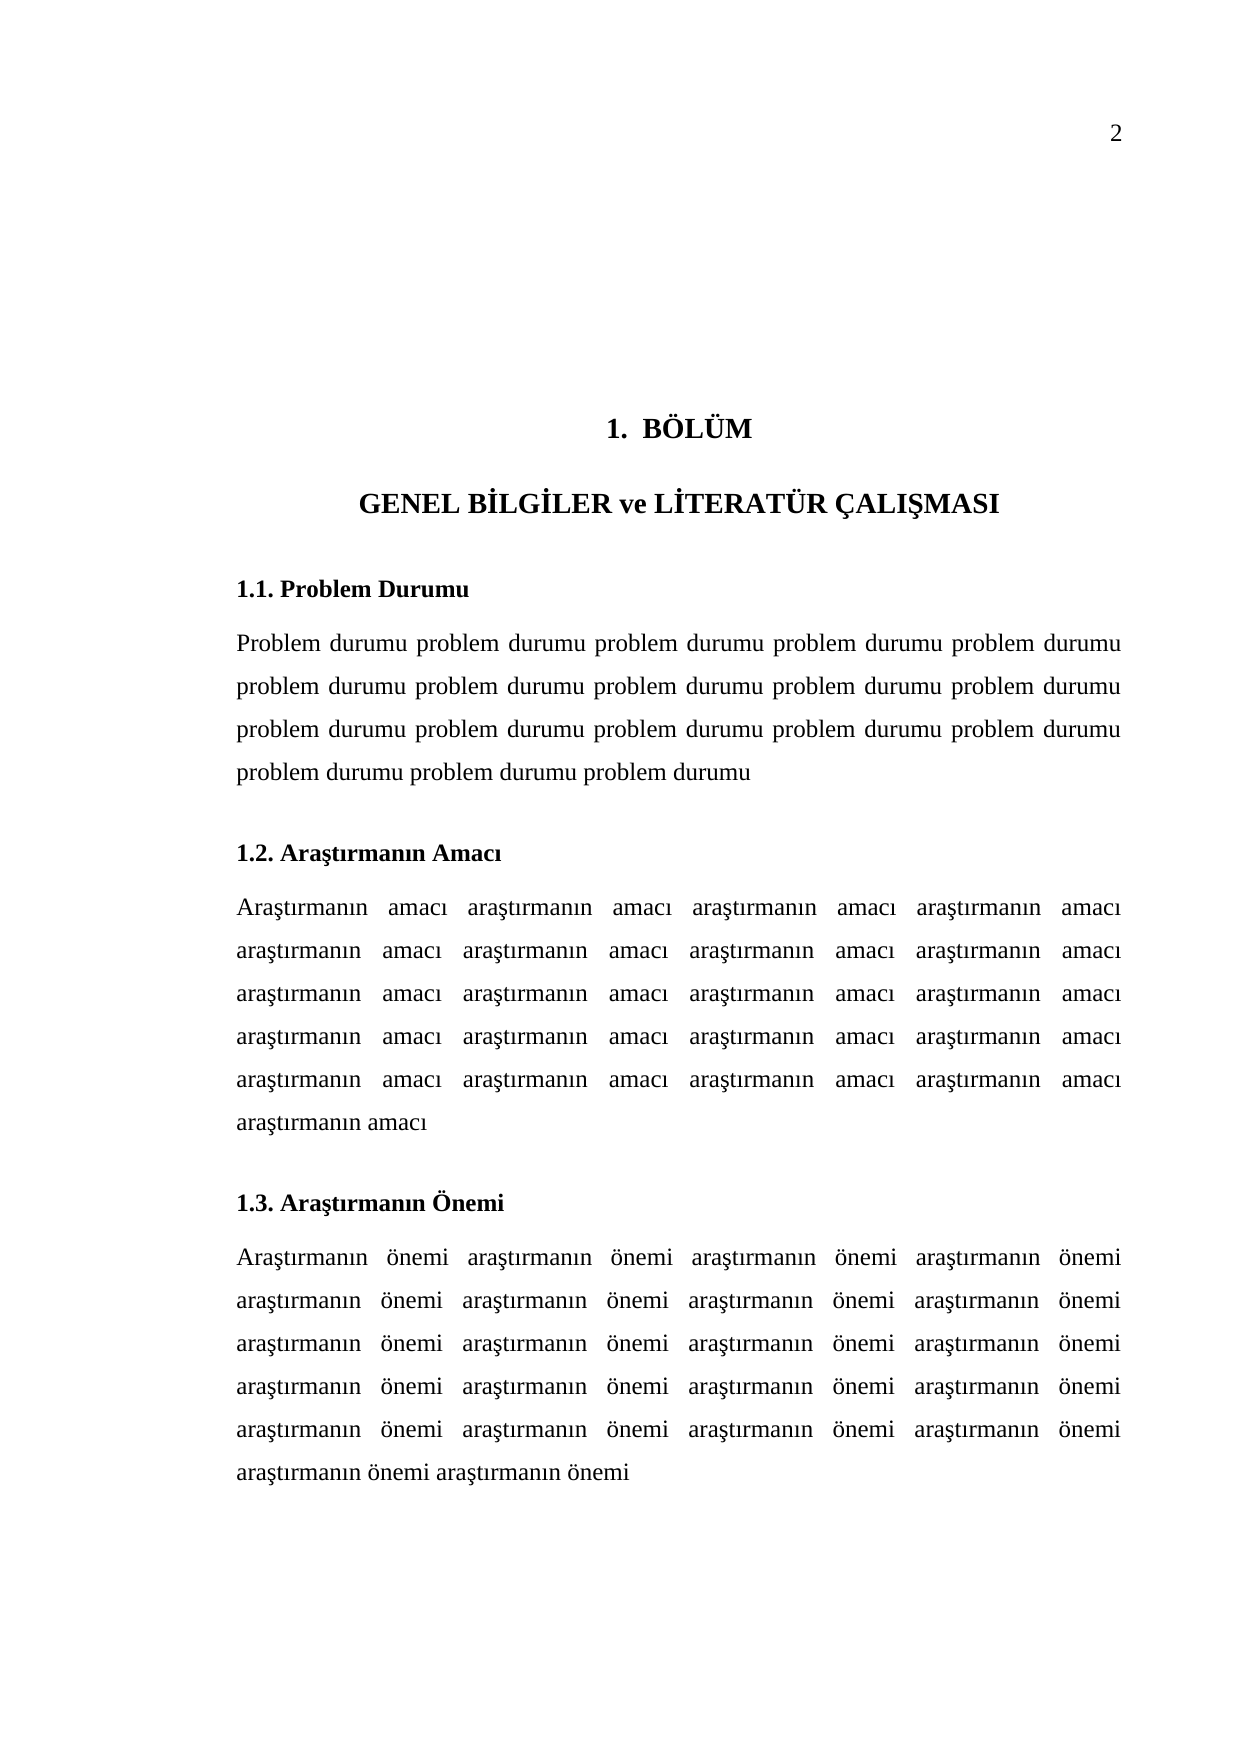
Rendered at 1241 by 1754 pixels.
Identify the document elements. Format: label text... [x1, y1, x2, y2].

text Problem durumu problem durumu problem durumu problem durumu problem durumu problem durumu problem durumu problem durumu problem durumu problem durumu problem durumu problem durumu problem durumu problem durumu problem durumu problem durumu problem durumu problem durumu [236, 628, 1122, 786]
text GENEL BİLGİLER ve LİTERATÜR ÇALIŞMASI [236, 486, 1122, 520]
text Araştırmanın amacı araştırmanın amacı araştırmanın amacı araştırmanın amacı araştırmanın amacı araştırmanın amacı araştırmanın amacı araştırmanın amacı araştırmanın amacı araştırmanın amacı araştırmanın amacı araştırmanın amacı araştırmanın amacı araştırmanın amacı araştırmanın amacı araştırmanın amacı araştırmanın amacı araştırmanın amacı araştırmanın amacı araştırmanın amacı araştırmanın amacı [236, 892, 1122, 1136]
text 1. BÖLÜM [236, 411, 1122, 445]
subtitle 1.1. Problem Durumu [236, 574, 1122, 603]
subtitle 1.2. Araştırmanın Amacı [236, 838, 1122, 867]
text Araştırmanın önemi araştırmanın önemi araştırmanın önemi araştırmanın önemi araştırmanın önemi araştırmanın önemi araştırmanın önemi araştırmanın önemi araştırmanın önemi araştırmanın önemi araştırmanın önemi araştırmanın önemi araştırmanın önemi araştırmanın önemi araştırmanın önemi araştırmanın önemi araştırmanın önemi araştırmanın önemi araştırmanın önemi araştırmanın önemi araştırmanın önemi araştırmanın önemi [236, 1242, 1122, 1486]
subtitle 1.3. Araştırmanın Önemi [236, 1188, 1122, 1217]
